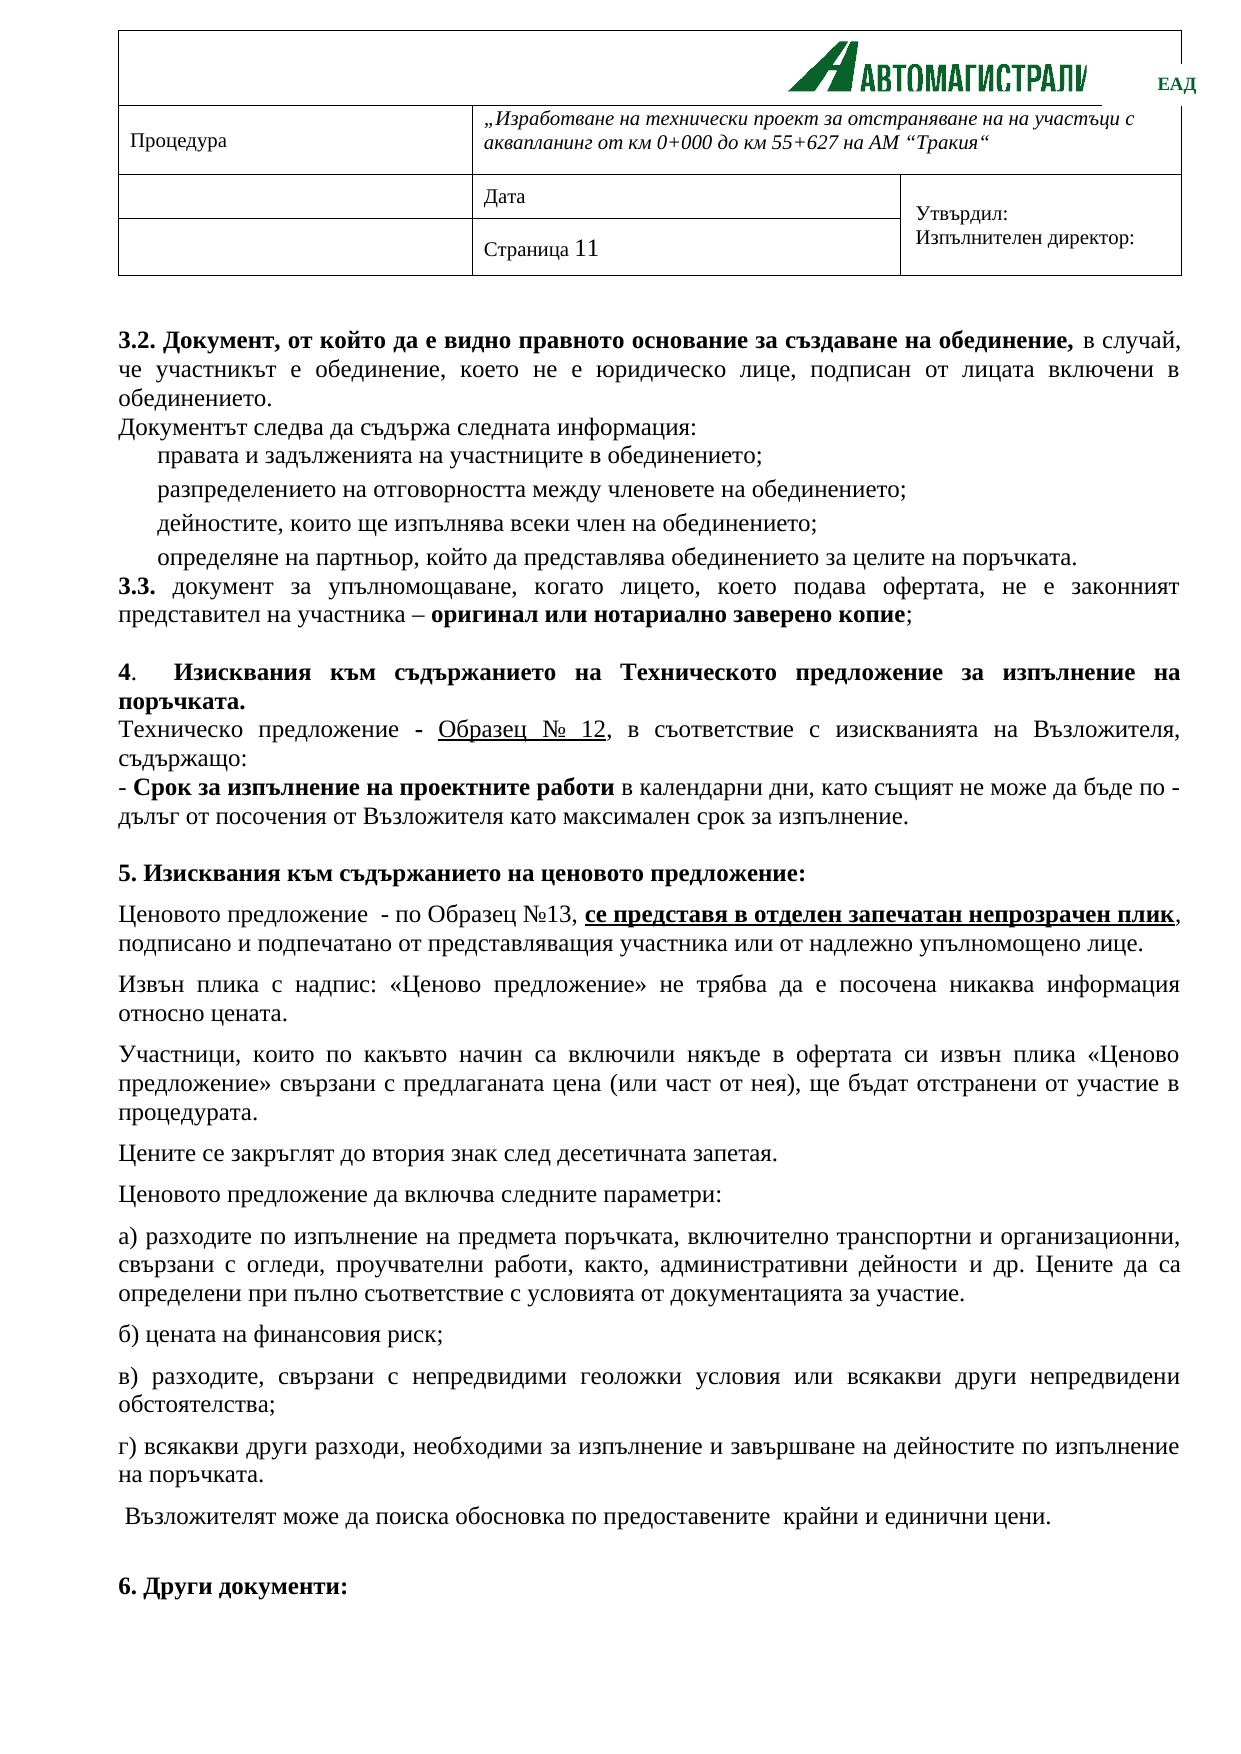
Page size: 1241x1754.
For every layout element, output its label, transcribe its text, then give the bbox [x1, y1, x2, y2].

text дейностите, които ще изпълнява всеки член на обединението; [118, 508, 1181, 537]
text Участници, които по какъвто начин са включили някъде в офертата си извън плика «Ценово предложение» свързани с предлаганата цена (или част от нея), ще бъдат отстранени от участие в процедурата. [118, 1039, 1181, 1126]
text a) разходите по изпълнение на предмета поръчката, включително транспортни и организационни, свързани с огледи, проучвателни работи, както, административни дейности и др. Цените да са определени при пълно съответствие с условията от документацията за участие. [118, 1221, 1181, 1307]
text Ценовото предложение да включва следните параметри: [118, 1179, 1181, 1208]
text б) цената на финансовия риск; [118, 1319, 1181, 1348]
text определяне на партньор, който да представлява обединението за целите на поръчката. [118, 542, 1181, 571]
picture [786, 41, 1087, 91]
text Възложителят може да поиска обосновка по предоставените крайни и единични цени. [118, 1501, 1181, 1529]
text правата и задълженията на участниците в обединението; [118, 440, 1181, 469]
text в) разходите, свързани с непредвидими геоложки условия или всякакви други непредвидени обстоятелства; [118, 1361, 1181, 1418]
text разпределението на отговорността между членовете на обединението; [118, 474, 1181, 503]
text Цените се закръглят до втория знак след десетичната запетая. [118, 1138, 1181, 1167]
text 3.3. документ за упълномощаване, когато лицето, което подава офертата, не е законният представител на участника – оригинал или нотариално заверено копие; [118, 571, 1181, 628]
text Ценовото предложение - по Образец №13, се представя в отделен запечатан непрозрачен плик, подписано и подпечатано от представляващия участника или от надлежно упълномощено лице. [118, 899, 1181, 957]
text Документът следва да съдържа следната информация: [118, 412, 1181, 440]
text 5. Изисквания към съдържанието на ценовото предложение: [118, 858, 1181, 887]
text 4. Изисквания към съдържанието на Техническото предложение за изпълнение на поръчката. [118, 657, 1181, 714]
text Техническо предложение - Образец № 12, в съответствие с изискванията на Възложителя, съдържащо: [118, 714, 1181, 772]
text г) всякакви други разходи, необходими за изпълнение и завършване на дейностите по изпълнение на поръчката. [118, 1431, 1181, 1488]
text 6. Други документи: [118, 1571, 1181, 1599]
text Извън плика с надпис: «Ценово предложение» не трябва да е посочена никаква информация относно цената. [118, 969, 1181, 1027]
text - Срок за изпълнение на проектните работи в календарни дни, като същият не може да бъде по - дълъг от посочения от Възложителя като максимален срок за изпълнение. [118, 772, 1181, 829]
text 3.2. Документ, от който да е видно правното основание за създаване на обединение, в случай, че участникът е обединение, което не е юридическо лице, подписан от лицата включени в обединението. [118, 325, 1181, 412]
